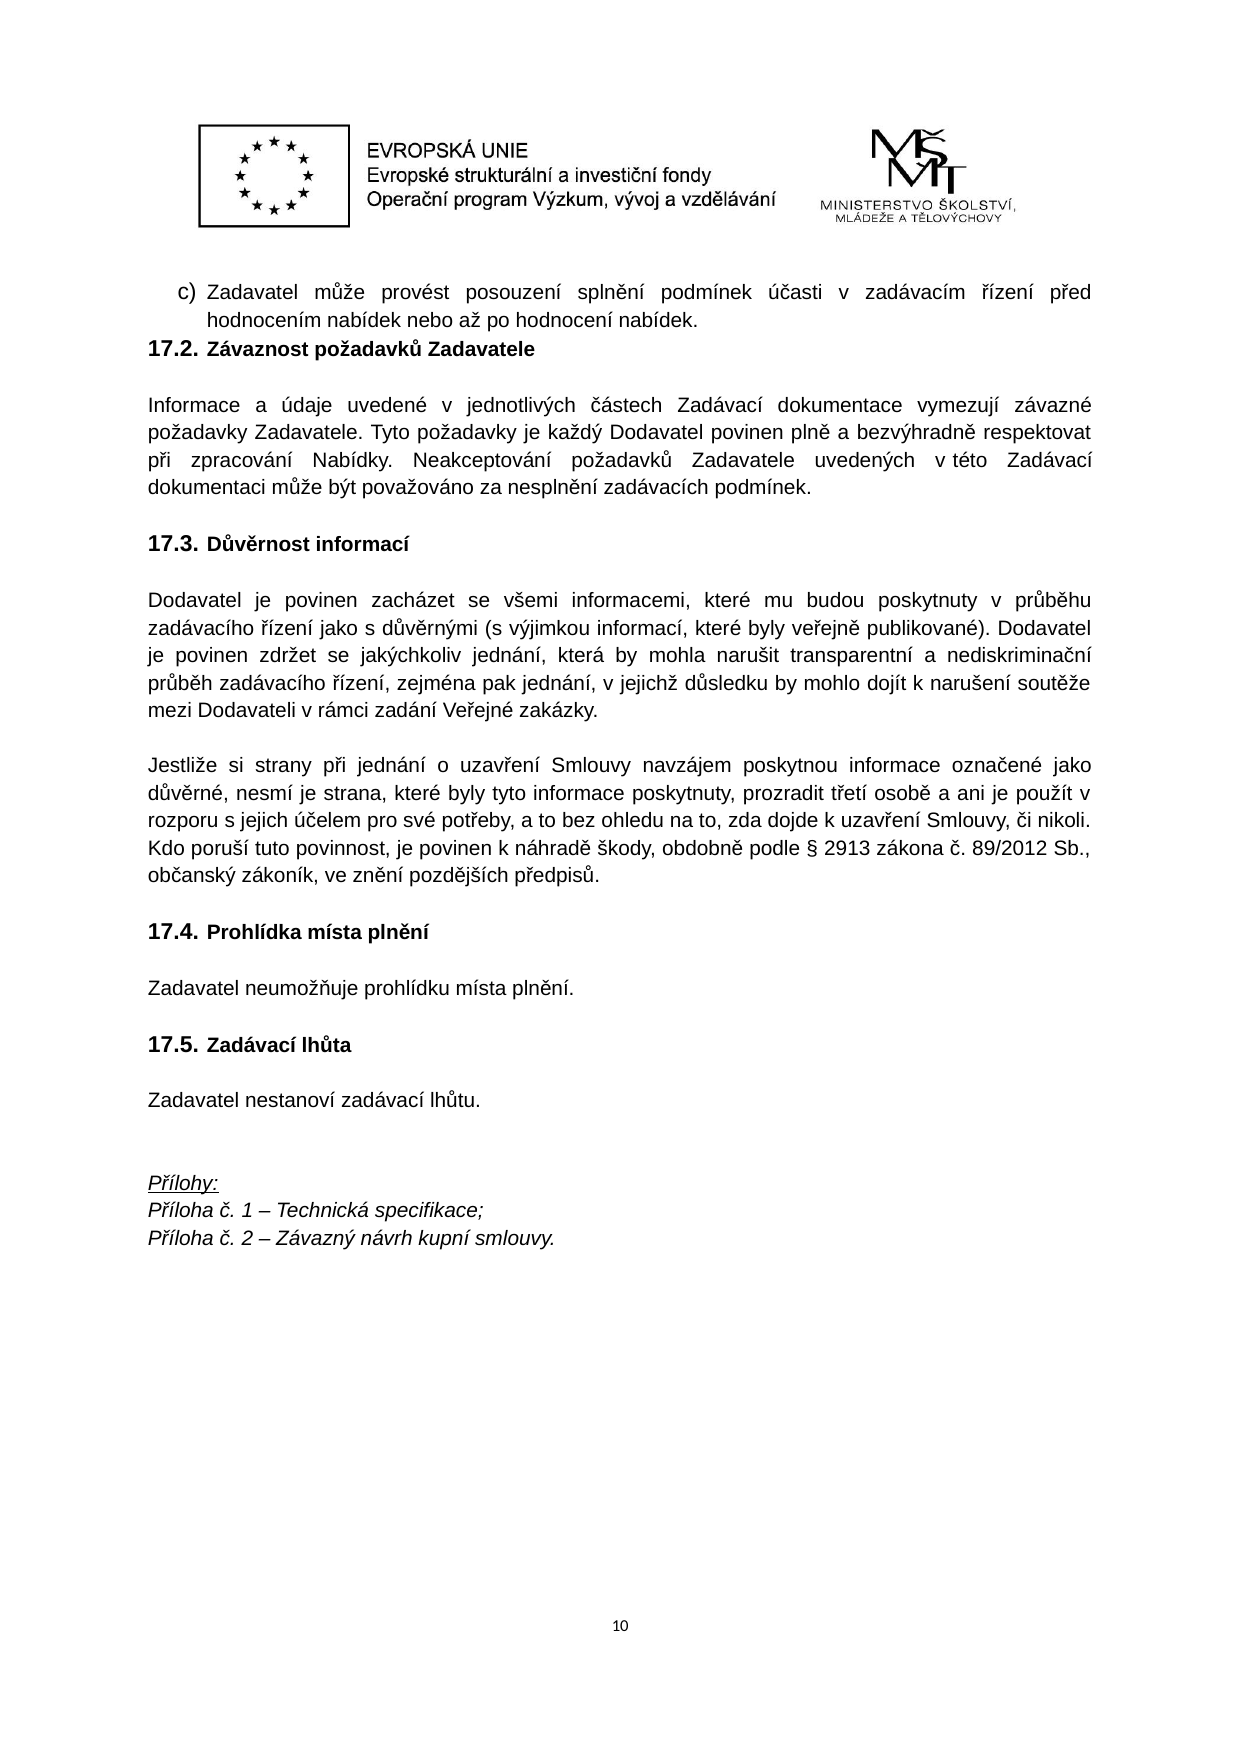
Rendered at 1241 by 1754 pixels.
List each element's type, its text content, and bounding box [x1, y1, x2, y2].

text Příloha č. 1 – Technická specifikace; [148, 1198, 1093, 1222]
text Informace a údaje uvedené v jednotlivých částech Zadávací dokumentace vymezují závazné požadavky Zadavatele. Tyto požadavky je každý Dodavatel povinen plně a bezvýhradně respektovat při zpracování Nabídky. Neakceptování požadavků Zadavatele uvedených v této Zadávací dokumentaci může být považováno za nesplnění zadávacích podmínek. [148, 393, 1093, 499]
text Přílohy: [148, 1171, 1093, 1195]
list Závaznost požadavků Zadavatele [148, 335, 1093, 361]
text Jestliže si strany při jednání o uzavření Smlouvy navzájem poskytnou informace označené jako důvěrné, nesmí je strana, které byly tyto informace poskytnuty, prozradit třetí osobě a ani je použít v rozporu s jejich účelem pro své potřeby, a to bez ohledu na to, zda dojde k uzavření Smlouvy, či nikoli. Kdo poruší tuto povinnost, je povinen k náhradě škody, obdobně podle § 2913 zákona č. 89/2012 Sb., občanský zákoník, ve znění pozdějších předpisů. [148, 753, 1093, 887]
list Prohlídka místa plnění [148, 918, 1093, 944]
list Důvěrnost informací [148, 530, 1093, 557]
text Dodavatel je povinen zacházet se všemi informacemi, které mu budou poskytnuty v průběhu zadávacího řízení jako s důvěrnými (s výjimkou informací, které byly veřejně publikované). Dodavatel je povinen zdržet se jakýchkoliv jednání, která by mohla narušit transparentní a nediskriminační průběh zadávacího řízení, zejména pak jednání, v jejichž důsledku by mohlo dojít k narušení soutěže mezi Dodavateli v rámci zadání Veřejné zakázky. [148, 588, 1093, 722]
text Zadavatel nestanoví zadávací lhůtu. [148, 1088, 1093, 1112]
list Zadávací lhůta [148, 1031, 1093, 1057]
list Zadavatel může provést posouzení splnění podmínek účasti v zadávacím řízení před hodnocením nabídek nebo až po hodnocení nabídek. [177, 278, 1093, 331]
text Příloha č. 2 – Závazný návrh kupní smlouvy. [148, 1226, 1093, 1250]
text Zadavatel neumožňuje prohlídku místa plnění. [148, 976, 1093, 999]
picture [147, 73, 1066, 278]
